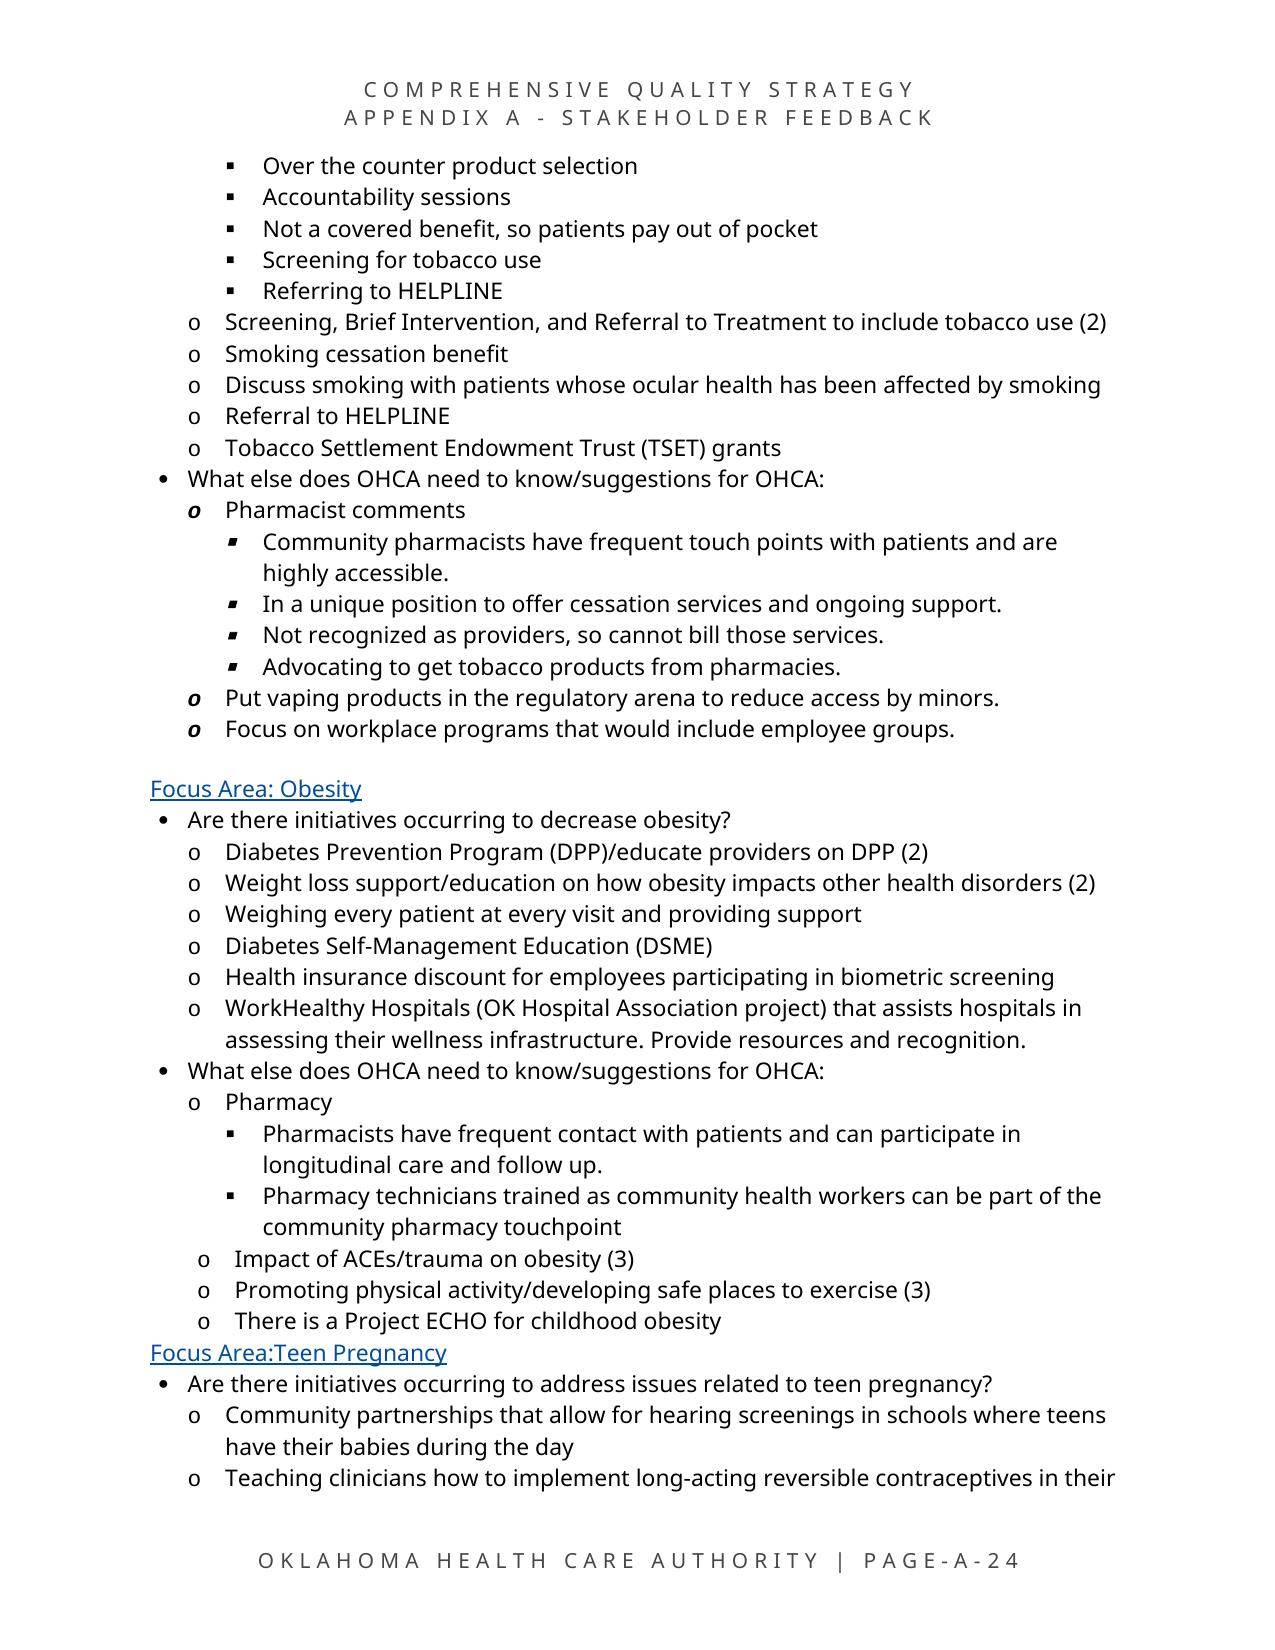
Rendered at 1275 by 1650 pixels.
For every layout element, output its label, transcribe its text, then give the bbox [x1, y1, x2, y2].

list Screening for tobacco use [225, 244, 1125, 275]
list Promoting physical activity/developing safe places to exercise (3) [197, 1274, 1125, 1305]
list Community pharmacists have frequent touch points with patients and are highly accessible. [225, 526, 1125, 588]
list What else does OHCA need to know/suggestions for OHCA: [159, 463, 1125, 494]
list Pharmacy technicians trained as community health workers can be part of the community pharmacy touchpoint [225, 1180, 1125, 1242]
list Referral to HELPLINE [187, 400, 1125, 432]
list Put vaping products in the regulatory arena to reduce access by minors. [187, 682, 1125, 713]
list Pharmacy [187, 1086, 1125, 1117]
list Focus on workplace programs that would include employee groups. [187, 713, 1125, 744]
list Weighing every patient at every visit and providing support [187, 898, 1125, 929]
list Pharmacists have frequent contact with patients and can participate in longitudinal care and follow up. [225, 1117, 1125, 1180]
list Accountability sessions [225, 181, 1125, 212]
list Community partnerships that allow for hearing screenings in schools where teens have their babies during the day [187, 1399, 1125, 1462]
subtitle Focus Area: Obesity [150, 773, 1125, 804]
list WorkHealthy Hospitals (OK Hospital Association project) that assists hospitals in assessing their wellness infrastructure. Provide resources and recognition. [187, 992, 1125, 1055]
list Not a covered benefit, so patients pay out of pocket [225, 212, 1125, 244]
list Diabetes Self-Management Education (DSME) [187, 929, 1125, 961]
list Tobacco Settlement Endowment Trust (TSET) grants [187, 432, 1125, 463]
list Discuss smoking with patients whose ocular health has been affected by smoking [187, 369, 1125, 400]
list Over the counter product selection [225, 150, 1125, 181]
list There is a Project ECHO for childhood obesity [197, 1305, 1125, 1337]
list Impact of ACEs/trauma on obesity (3) [197, 1242, 1125, 1274]
list Referring to HELPLINE [225, 275, 1125, 306]
list Not recognized as providers, so cannot bill those services. [225, 619, 1125, 651]
list Diabetes Prevention Program (DPP)/educate providers on DPP (2) [187, 836, 1125, 867]
list Weight loss support/education on how obesity impacts other health disorders (2) [187, 867, 1125, 898]
subtitle Focus Area:Teen Pregnancy [150, 1337, 1125, 1368]
list In a unique position to offer cessation services and ongoing support. [225, 588, 1125, 619]
list Pharmacist comments [187, 494, 1125, 526]
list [187, 1462, 1125, 1493]
list What else does OHCA need to know/suggestions for OHCA: [159, 1055, 1125, 1086]
list Screening, Brief Intervention, and Referral to Treatment to include tobacco use (2) [187, 306, 1125, 338]
list Advocating to get tobacco products from pharmacies. [225, 651, 1125, 682]
list Are there initiatives occurring to address issues related to teen pregnancy? [159, 1368, 1125, 1399]
list Are there initiatives occurring to decrease obesity? [159, 804, 1125, 836]
list Smoking cessation benefit [187, 338, 1125, 369]
list Health insurance discount for employees participating in biometric screening [187, 961, 1125, 992]
